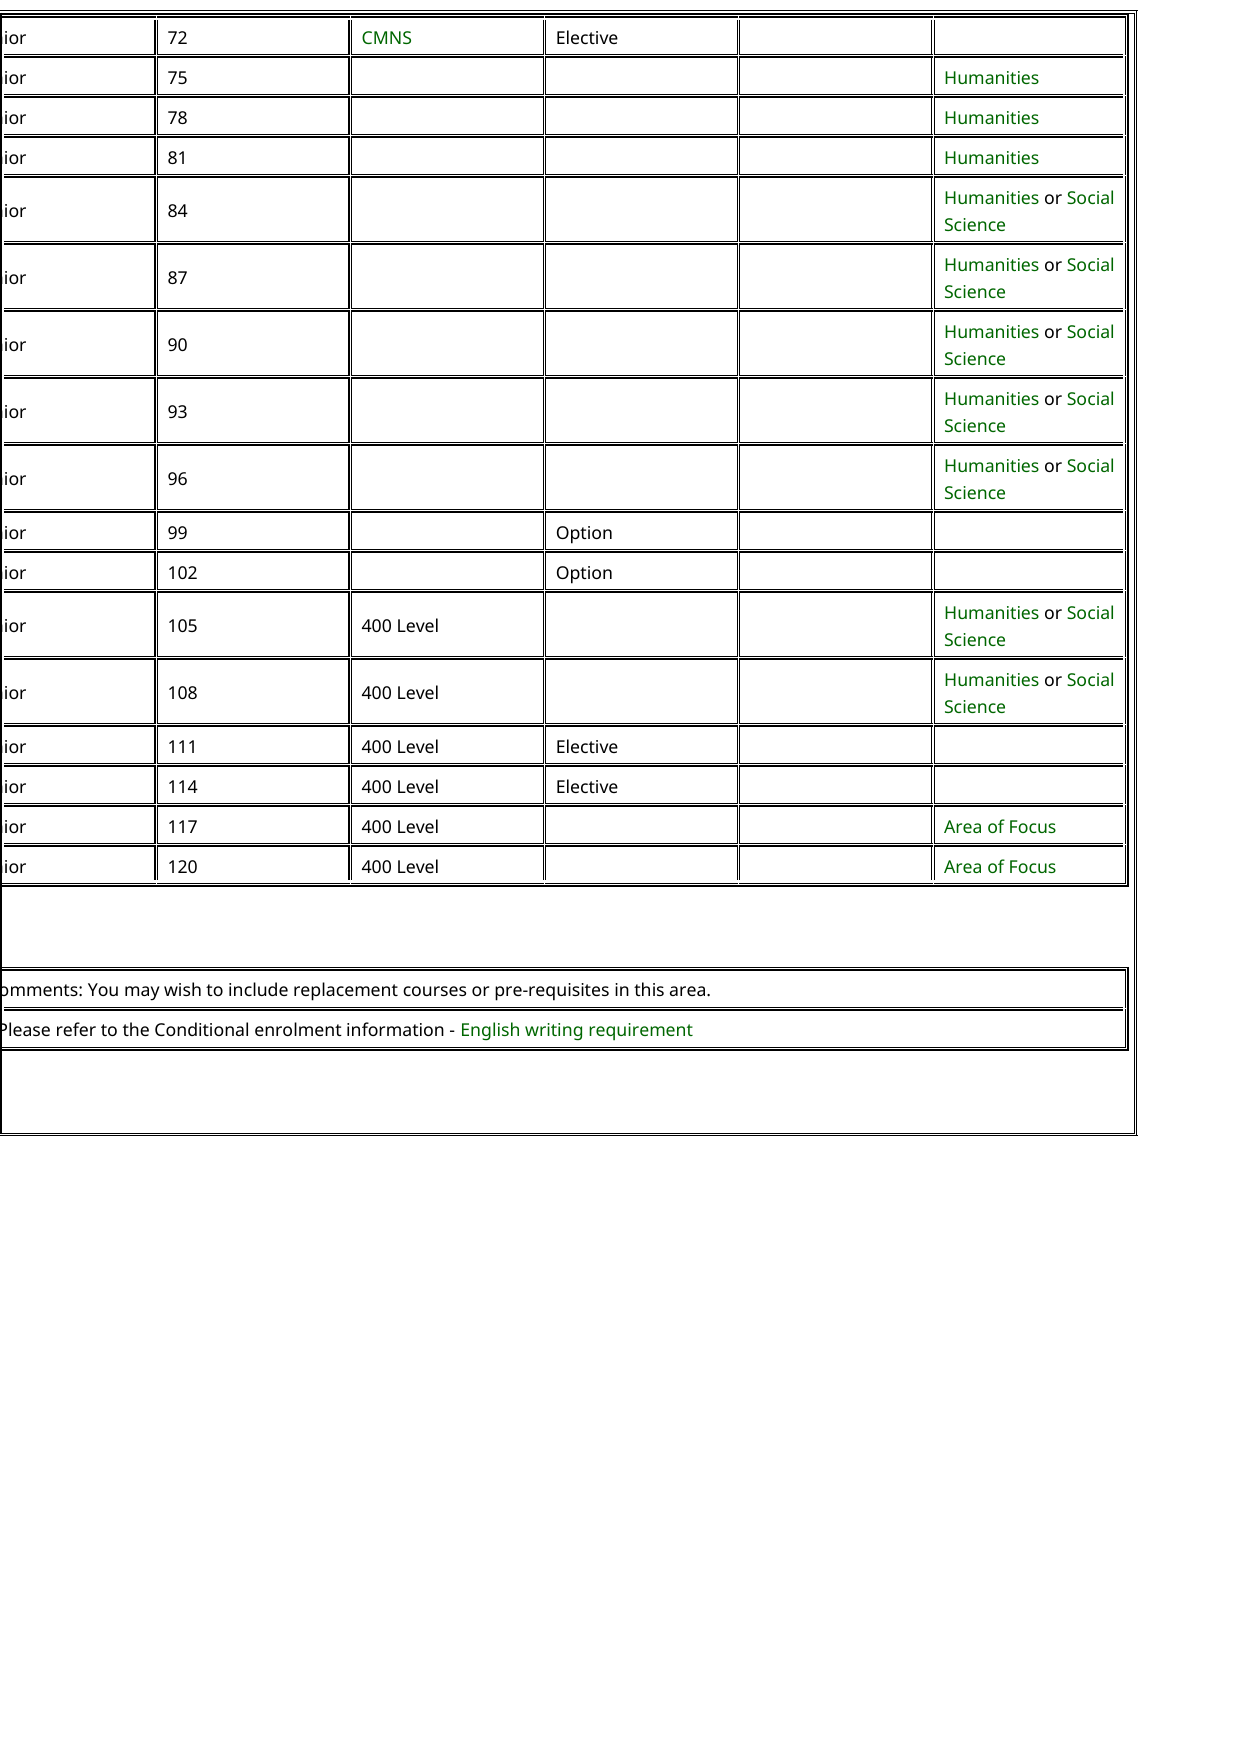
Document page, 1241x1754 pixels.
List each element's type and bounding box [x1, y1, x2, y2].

table_cell [2, 14, 1134, 1133]
